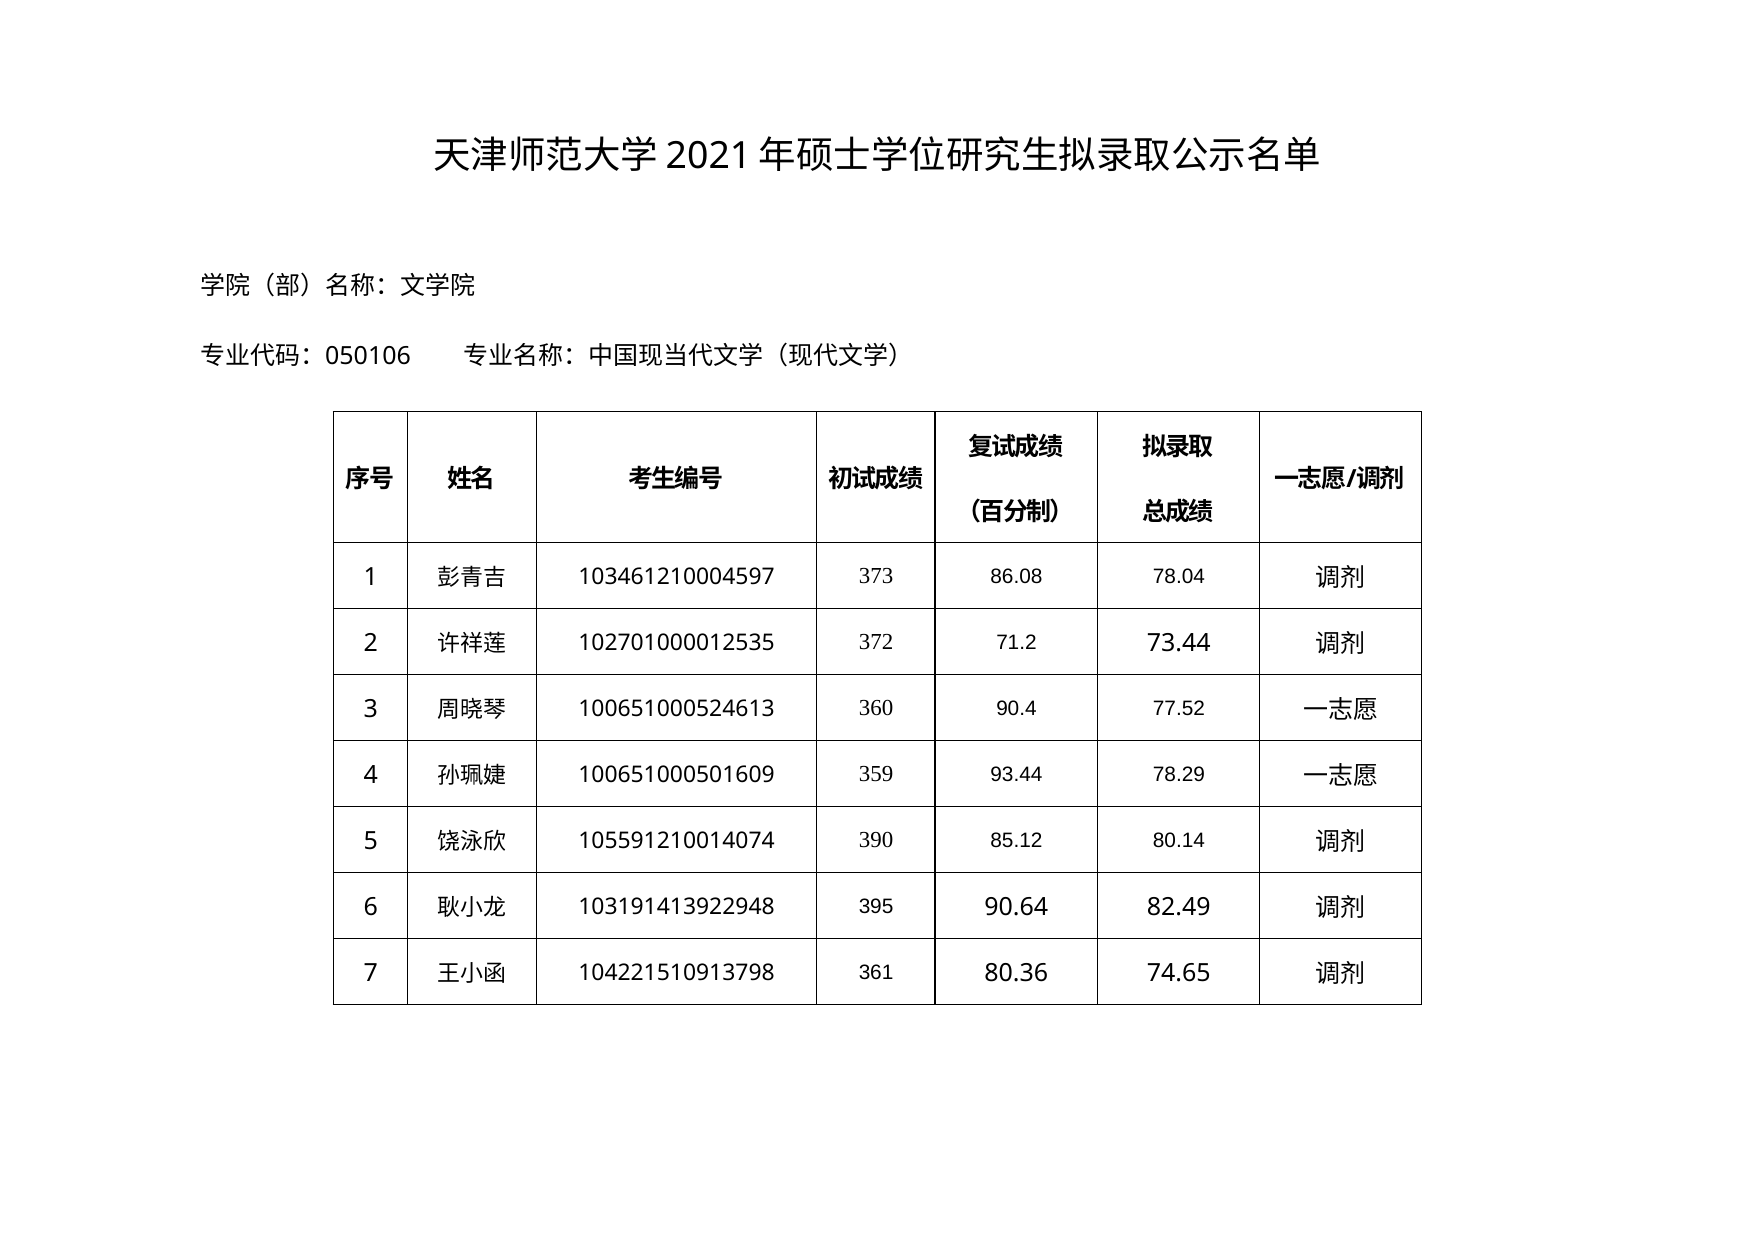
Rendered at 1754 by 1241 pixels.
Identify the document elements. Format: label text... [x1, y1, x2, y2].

table_cell 372 [817, 609, 934, 674]
text 学院（部）名称：文学院 [150, 251, 1604, 316]
table_cell 彭青吉 [408, 543, 536, 608]
table_cell 7 [334, 939, 407, 1004]
table_cell 86.08 [936, 543, 1097, 608]
table_cell 93.44 [936, 741, 1097, 806]
table_cell 82.49 [1098, 873, 1259, 938]
table_cell 390 [817, 807, 934, 872]
table_cell 一志愿 [1260, 675, 1421, 740]
table_cell 100651000501609 [537, 741, 816, 806]
table_cell 78.04 [1098, 543, 1259, 608]
table_cell 77.52 [1098, 675, 1259, 740]
table_cell 103191413922948 [537, 873, 816, 938]
table_cell 360 [817, 675, 934, 740]
table_cell 100651000524613 [537, 675, 816, 740]
table_cell 359 [817, 741, 934, 806]
table_cell 361 [817, 939, 934, 1004]
table_cell 调剂 [1260, 609, 1421, 674]
table_cell 6 [334, 873, 407, 938]
table_cell 80.14 [1098, 807, 1259, 872]
table_cell 71.2 [936, 609, 1097, 674]
table_cell 周晓琴 [408, 675, 536, 740]
table_cell 孙珮婕 [408, 741, 536, 806]
table_cell 102701000012535 [537, 609, 816, 674]
table_header 复试成绩 （百分制） [936, 412, 1097, 542]
table_cell 3 [334, 675, 407, 740]
table_header 初试成绩 [817, 412, 934, 542]
table_header 序号 [334, 412, 407, 542]
table_cell 王小函 [408, 939, 536, 1004]
table_cell 4 [334, 741, 407, 806]
table_cell 调剂 [1260, 939, 1421, 1004]
table_cell 耿小龙 [408, 873, 536, 938]
table_cell 85.12 [936, 807, 1097, 872]
table_cell 调剂 [1260, 873, 1421, 938]
text 专业代码：050106 专业名称：中国现当代文学（现代文学） [150, 321, 1604, 386]
table_cell 105591210014074 [537, 807, 816, 872]
table_cell 许祥莲 [408, 609, 536, 674]
table_header 姓名 [408, 412, 536, 542]
table_cell 调剂 [1260, 543, 1421, 608]
table_cell 73.44 [1098, 609, 1259, 674]
table_cell 395 [817, 873, 934, 938]
table_header 考生编号 [537, 412, 816, 542]
table_cell 一志愿 [1260, 741, 1421, 806]
table_cell 2 [334, 609, 407, 674]
table_cell 1 [334, 543, 407, 608]
table_cell 78.29 [1098, 741, 1259, 806]
table_cell 5 [334, 807, 407, 872]
table_cell 103461210004597 [537, 543, 816, 608]
table_cell 104221510913798 [537, 939, 816, 1004]
table_cell 调剂 [1260, 807, 1421, 872]
table_cell 373 [817, 543, 934, 608]
table_cell 90.64 [936, 873, 1097, 938]
table_cell 饶泳欣 [408, 807, 536, 872]
table_cell 90.4 [936, 675, 1097, 740]
table_cell 80.36 [936, 939, 1097, 1004]
table_header 一志愿/调剂 [1260, 412, 1421, 542]
table_cell 74.65 [1098, 939, 1259, 1004]
subtitle 天津师范大学2021年硕士学位研究生拟录取公示名单 [150, 119, 1604, 184]
table_header 拟录取 总成绩 [1098, 412, 1259, 542]
